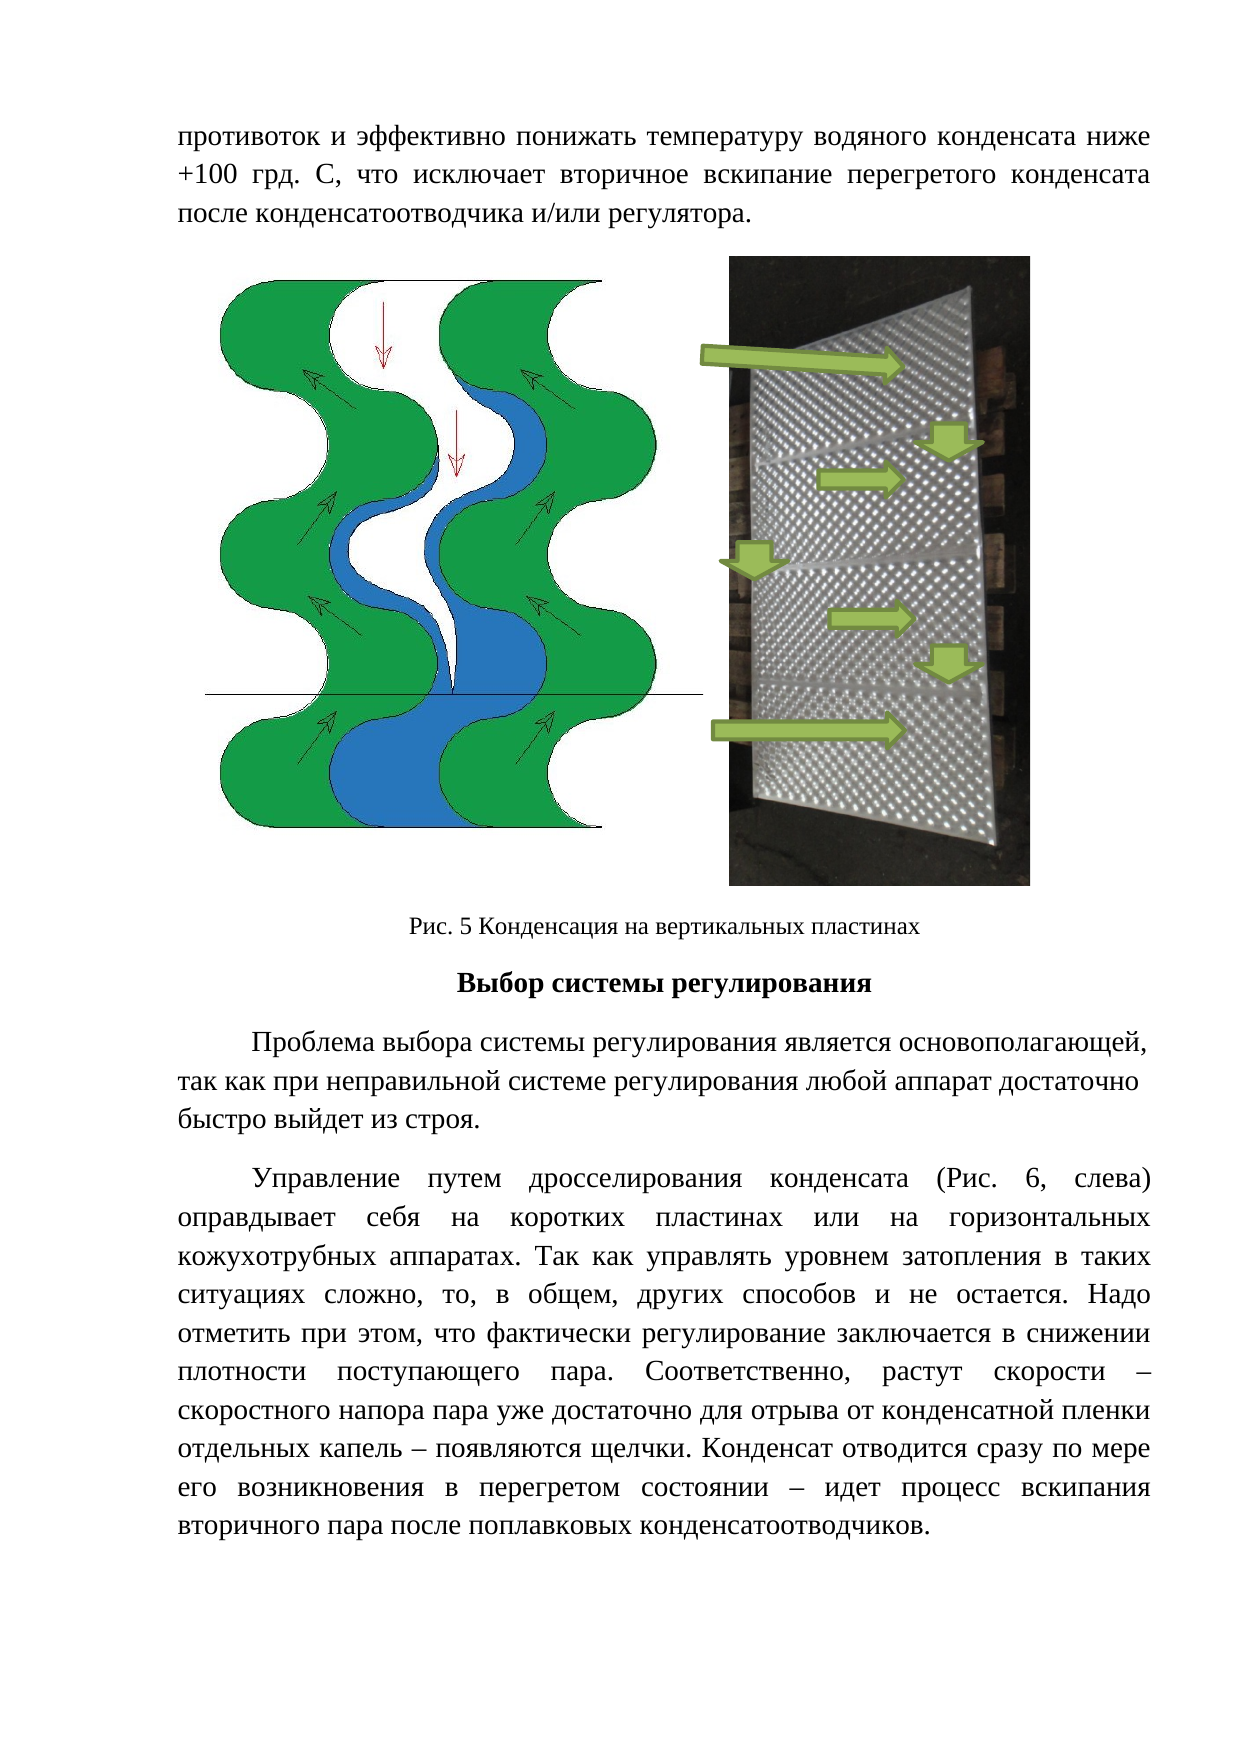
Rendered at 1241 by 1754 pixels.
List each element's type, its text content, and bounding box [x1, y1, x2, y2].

text Управление путем дросселирования конденсата (Рис. 6, слева) оправдывает себя на коротких пластинах или на горизонтальных кожухотрубных аппаратах. Так как управлять уровнем затопления в таких ситуациях сложно, то, в общем, других способов и не остается. Надо отметить при этом, что фактически регулирование заключается в снижении плотности поступающего пара. Соответственно, растут скорости – скоростного напора пара уже достаточно для отрыва от конденсатной пленки отдельных капель – появляются щелчки. Конденсат отводится сразу по мере его возникновения в перегретом состоянии – идет процесс вскипания вторичного пара после поплавковых конденсатоотводчиков. [177, 1161, 1152, 1541]
picture [729, 256, 1031, 886]
text Рис. 5 Конденсация на вертикальных пластинах [177, 911, 1152, 940]
picture [182, 256, 704, 886]
text Выбор системы регулирования [177, 965, 1152, 998]
text Проблема выбора системы регулирования является основополагающей, так как при неправильной системе регулирования любой аппарат достаточно быстро выйдет из строя. [177, 1024, 1152, 1135]
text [177, 118, 1152, 229]
